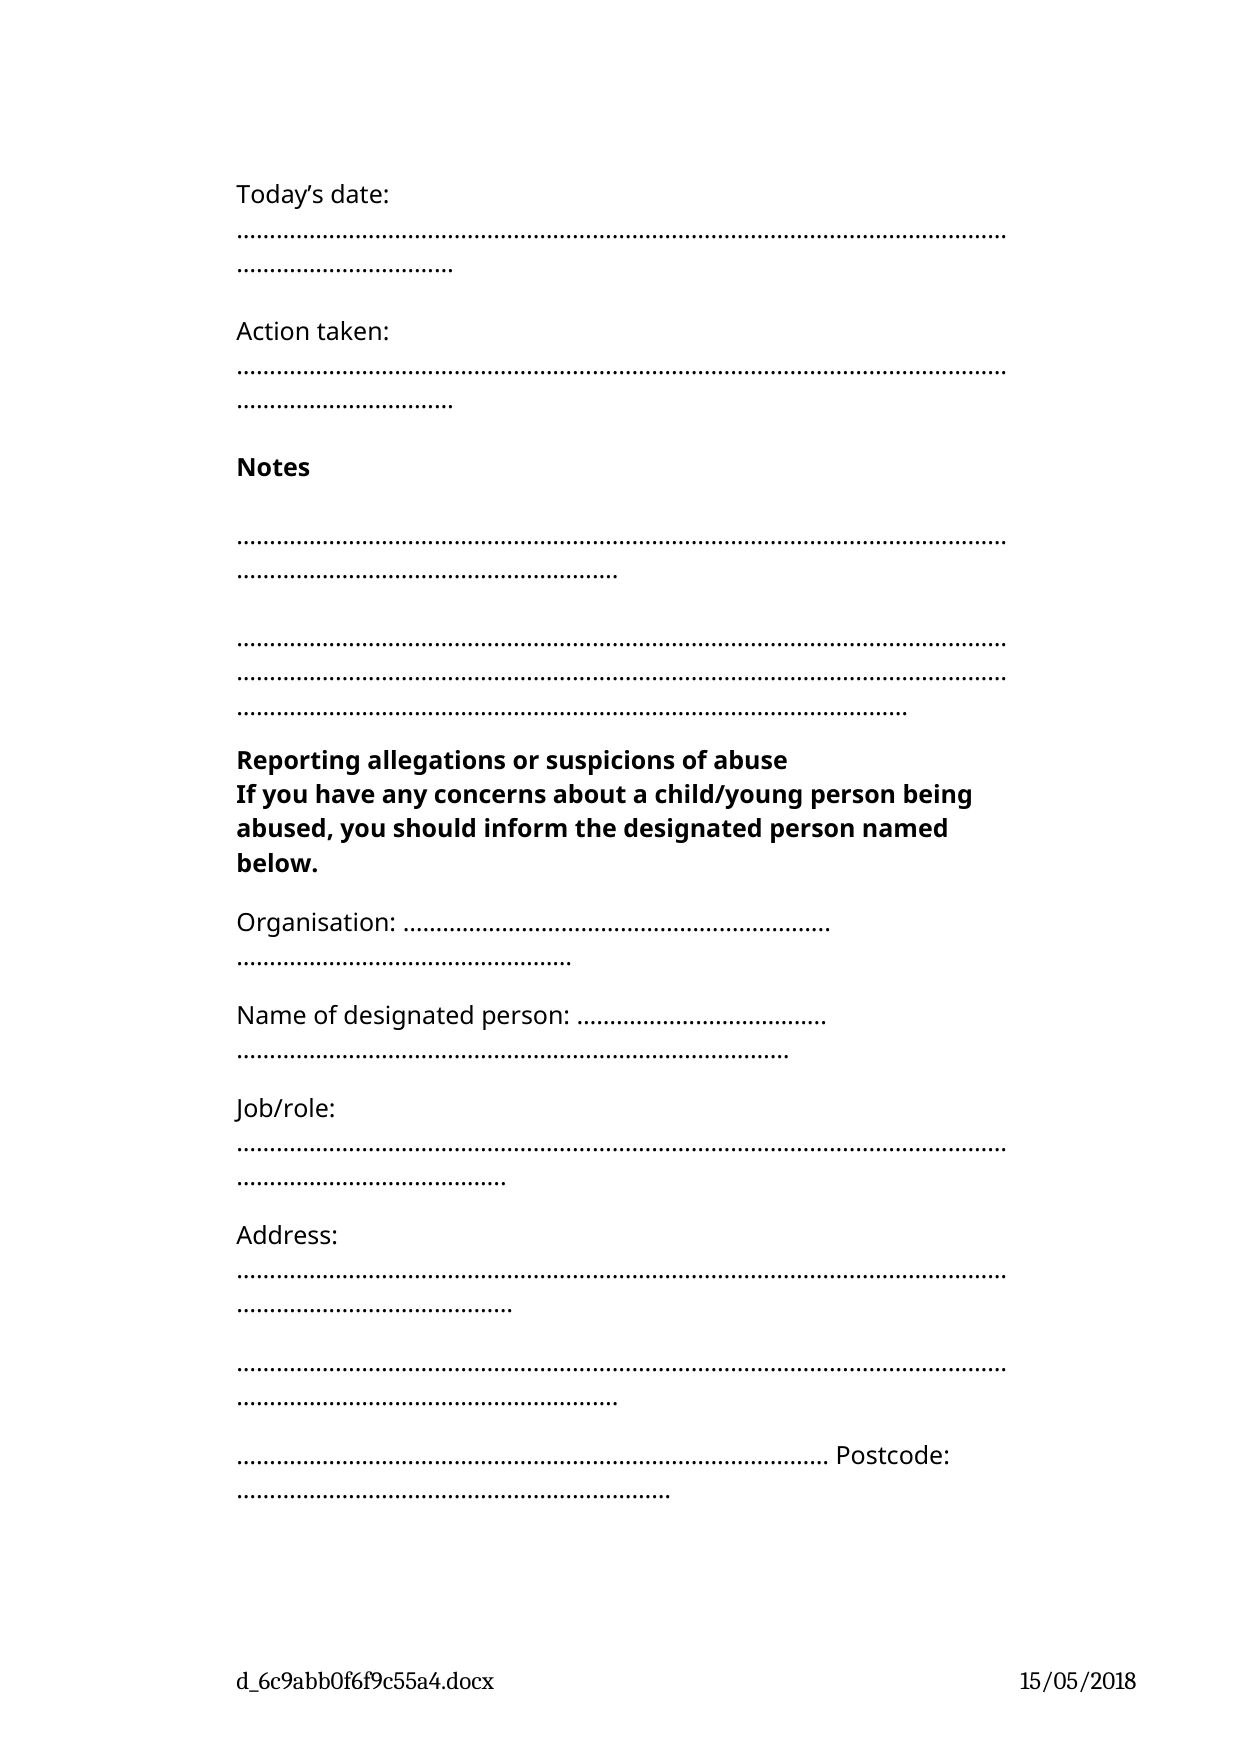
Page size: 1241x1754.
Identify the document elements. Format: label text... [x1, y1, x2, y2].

text Notes [236, 450, 1022, 484]
text Today’s date: …………………………………………………………………………………………………………………………………… [236, 177, 1022, 279]
text ………………………………………………………………………………………………………………………………………………………………………………………………………………………………………………………………………………………………………… [236, 620, 1022, 722]
text Organisation: ………………………………………………………..…………………………………………… [236, 904, 1022, 972]
text ……………………………………………………………………………… Postcode: ………………………………………………………… [236, 1438, 1022, 1506]
text Action taken: …………………………………………………………………………………………………………………………………… [236, 313, 1022, 416]
text …………………………………………………………………………………………………………………………………………………………. [236, 518, 1022, 586]
text Job/role: ………………………………………………………………………………………………………………………………………….. [236, 1091, 1022, 1193]
text If you have any concerns about a child/young person being abused, you should inform the designated person named below. [236, 777, 1022, 879]
text Name of designated person: ………………………………..………………………………………………………………………… [236, 997, 1022, 1066]
subtitle Reporting allegations or suspicions of abuse [236, 743, 1022, 777]
text Address: …………………………………………………………………………………………………………………………………………… [236, 1218, 1022, 1320]
text …………………………………………………………………………………………………………………………………………………………. [236, 1345, 1022, 1413]
